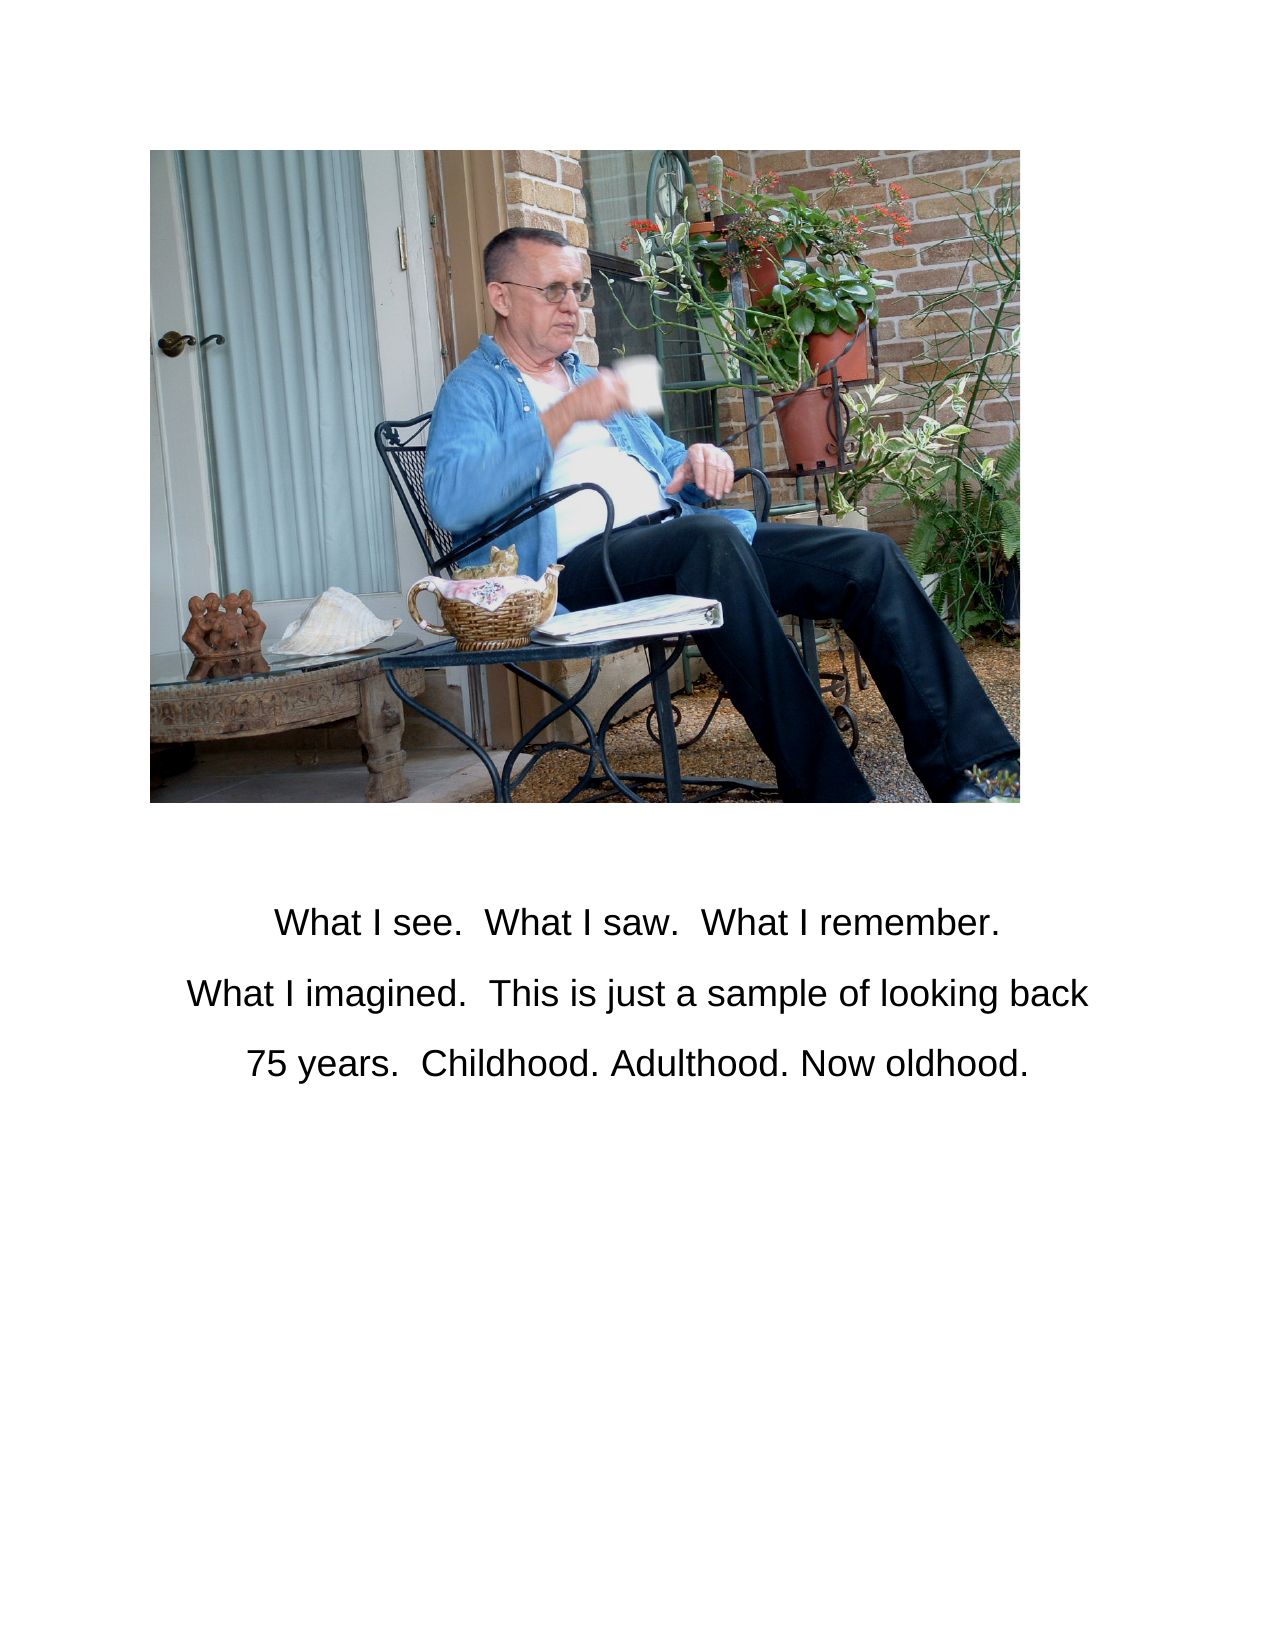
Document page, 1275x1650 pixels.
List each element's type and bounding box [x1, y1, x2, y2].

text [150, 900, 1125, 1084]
picture [150, 150, 1021, 803]
